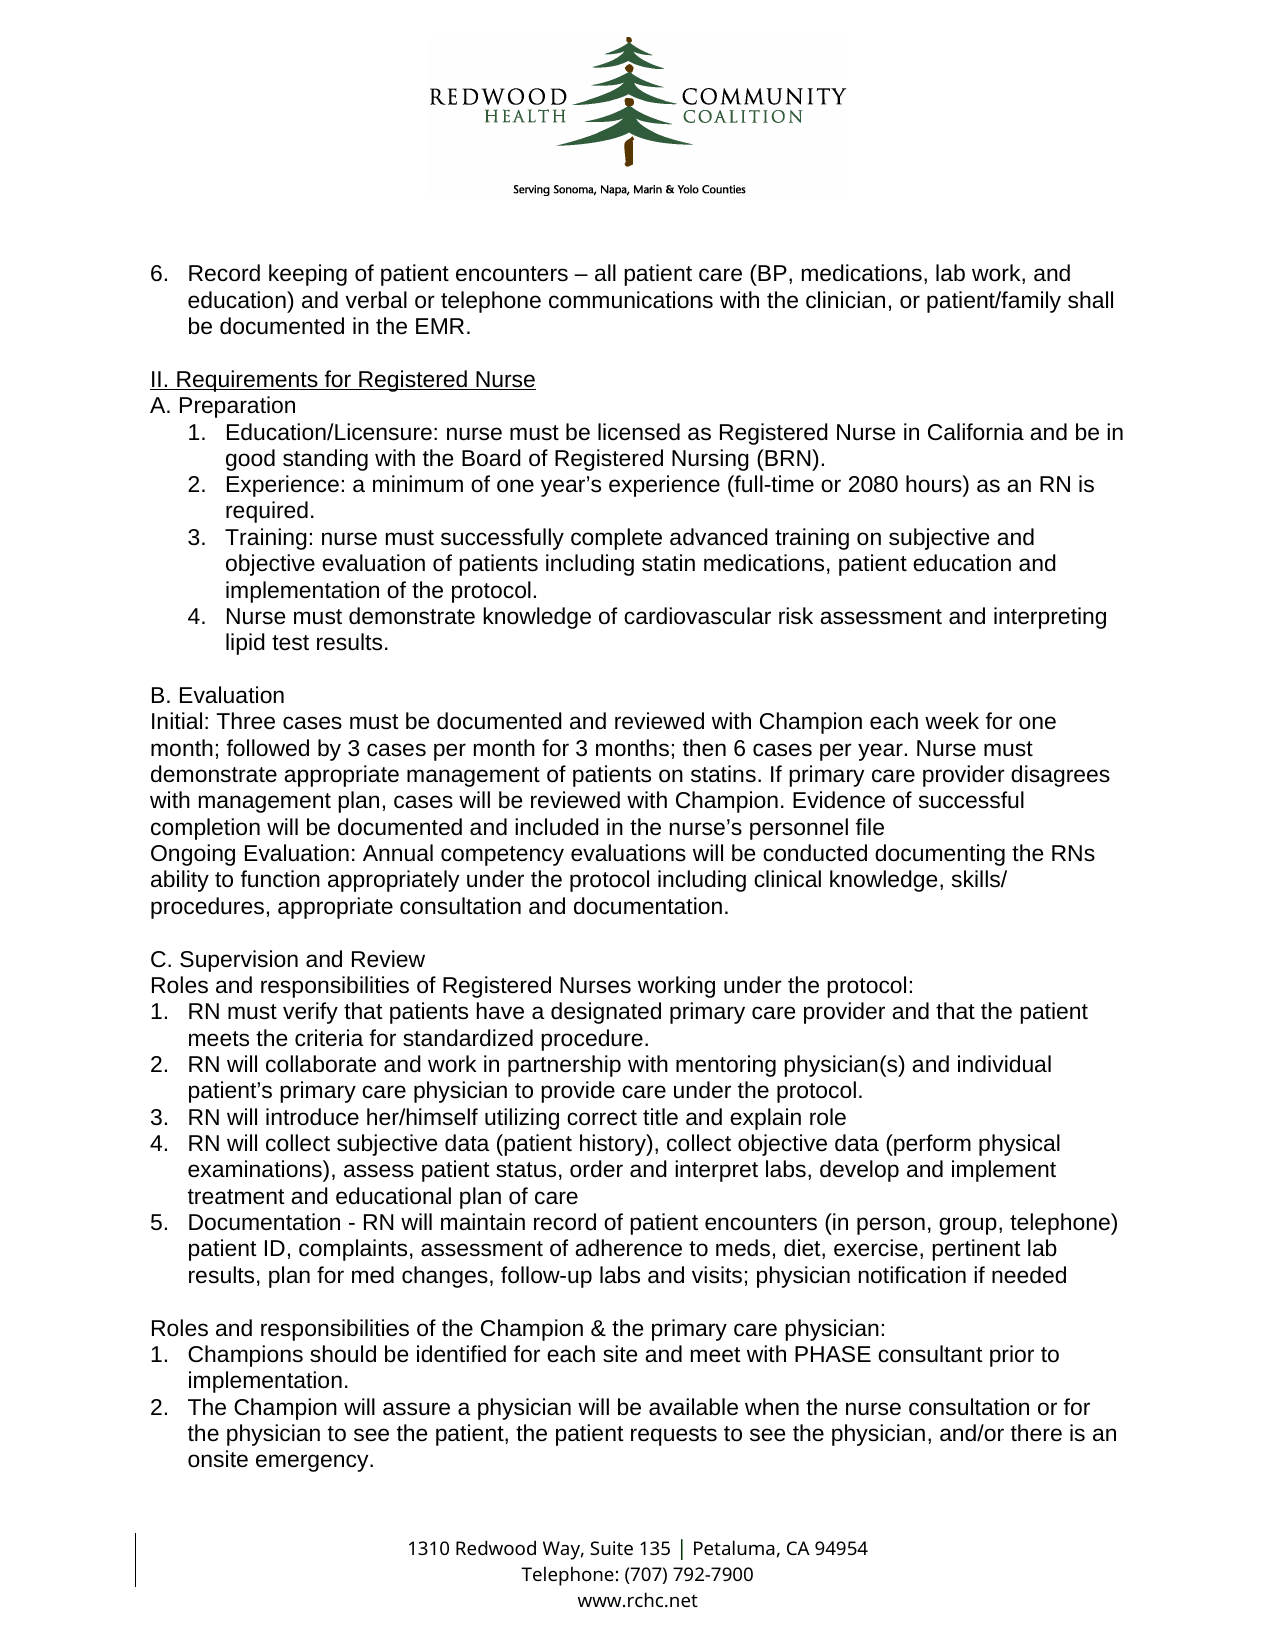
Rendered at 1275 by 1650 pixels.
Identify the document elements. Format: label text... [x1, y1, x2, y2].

list Record keeping of patient encounters – all patient care (BP, medications, lab work, and education) and verbal or telephone communications with the clinician, or patient/family shall be documented in the EMR. [150, 260, 1125, 339]
text Roles and responsibilities of the Champion & the primary care physician: [150, 1314, 1125, 1341]
list Experience: a minimum of one year’s experience (full-time or 2080 hours) as an RN is required. [187, 471, 1125, 524]
text Initial: Three cases must be documented and reviewed with Champion each week for one month; followed by 3 cases per month for 3 months; then 6 cases per year. Nurse must demonstrate appropriate management of patients on statins. If primary care provider disagrees with management plan, cases will be reviewed with Champion. Evidence of successful completion will be documented and included in the nurse’s personnel file [150, 708, 1125, 840]
list The Champion will assure a physician will be available when the nurse consultation or for the physician to see the patient, the patient requests to see the physician, and/or there is an onsite emergency. [150, 1393, 1125, 1473]
text Ongoing Evaluation: Annual competency evaluations will be conducted documenting the RNs ability to function appropriately under the protocol including clinical knowledge, skills/ procedures, appropriate consultation and documentation. [150, 840, 1125, 919]
list RN will collaborate and work in partnership with mentoring physician(s) and individual patient’s primary care physician to provide care under the protocol. [150, 1051, 1125, 1104]
list Documentation - RN will maintain record of patient encounters (in person, group, telephone) patient ID, complaints, assessment of adherence to meds, diet, exercise, pertinent lab results, plan for med changes, follow-up labs and visits; physician notification if needed [150, 1209, 1125, 1288]
text C. Supervision and Review [150, 946, 1125, 972]
picture [428, 37, 847, 196]
list Nurse must demonstrate knowledge of cardiovascular risk assessment and interpreting lipid test results. [187, 603, 1125, 656]
list Education/Licensure: nurse must be licensed as Registered Nurse in California and be in good standing with the Board of Registered Nursing (BRN). [187, 418, 1125, 471]
text A. Preparation [150, 392, 1125, 418]
text II. Requirements for Registered Nurse [150, 366, 1125, 392]
list RN must verify that patients have a designated primary care provider and that the patient meets the criteria for standardized procedure. [150, 998, 1125, 1051]
list Training: nurse must successfully complete advanced training on subjective and objective evaluation of patients including statin medications, patient education and implementation of the protocol. [187, 524, 1125, 603]
text B. Evaluation [150, 682, 1125, 708]
list Champions should be identified for each site and meet with PHASE consultant prior to implementation. [150, 1341, 1125, 1393]
list RN will collect subjective data (patient history), collect objective data (perform physical examinations), assess patient status, order and interpret labs, develop and implement treatment and educational plan of care [150, 1130, 1125, 1209]
list RN will introduce her/himself utilizing correct title and explain role [150, 1104, 1125, 1130]
text Roles and responsibilities of Registered Nurses working under the protocol: [150, 972, 1125, 998]
